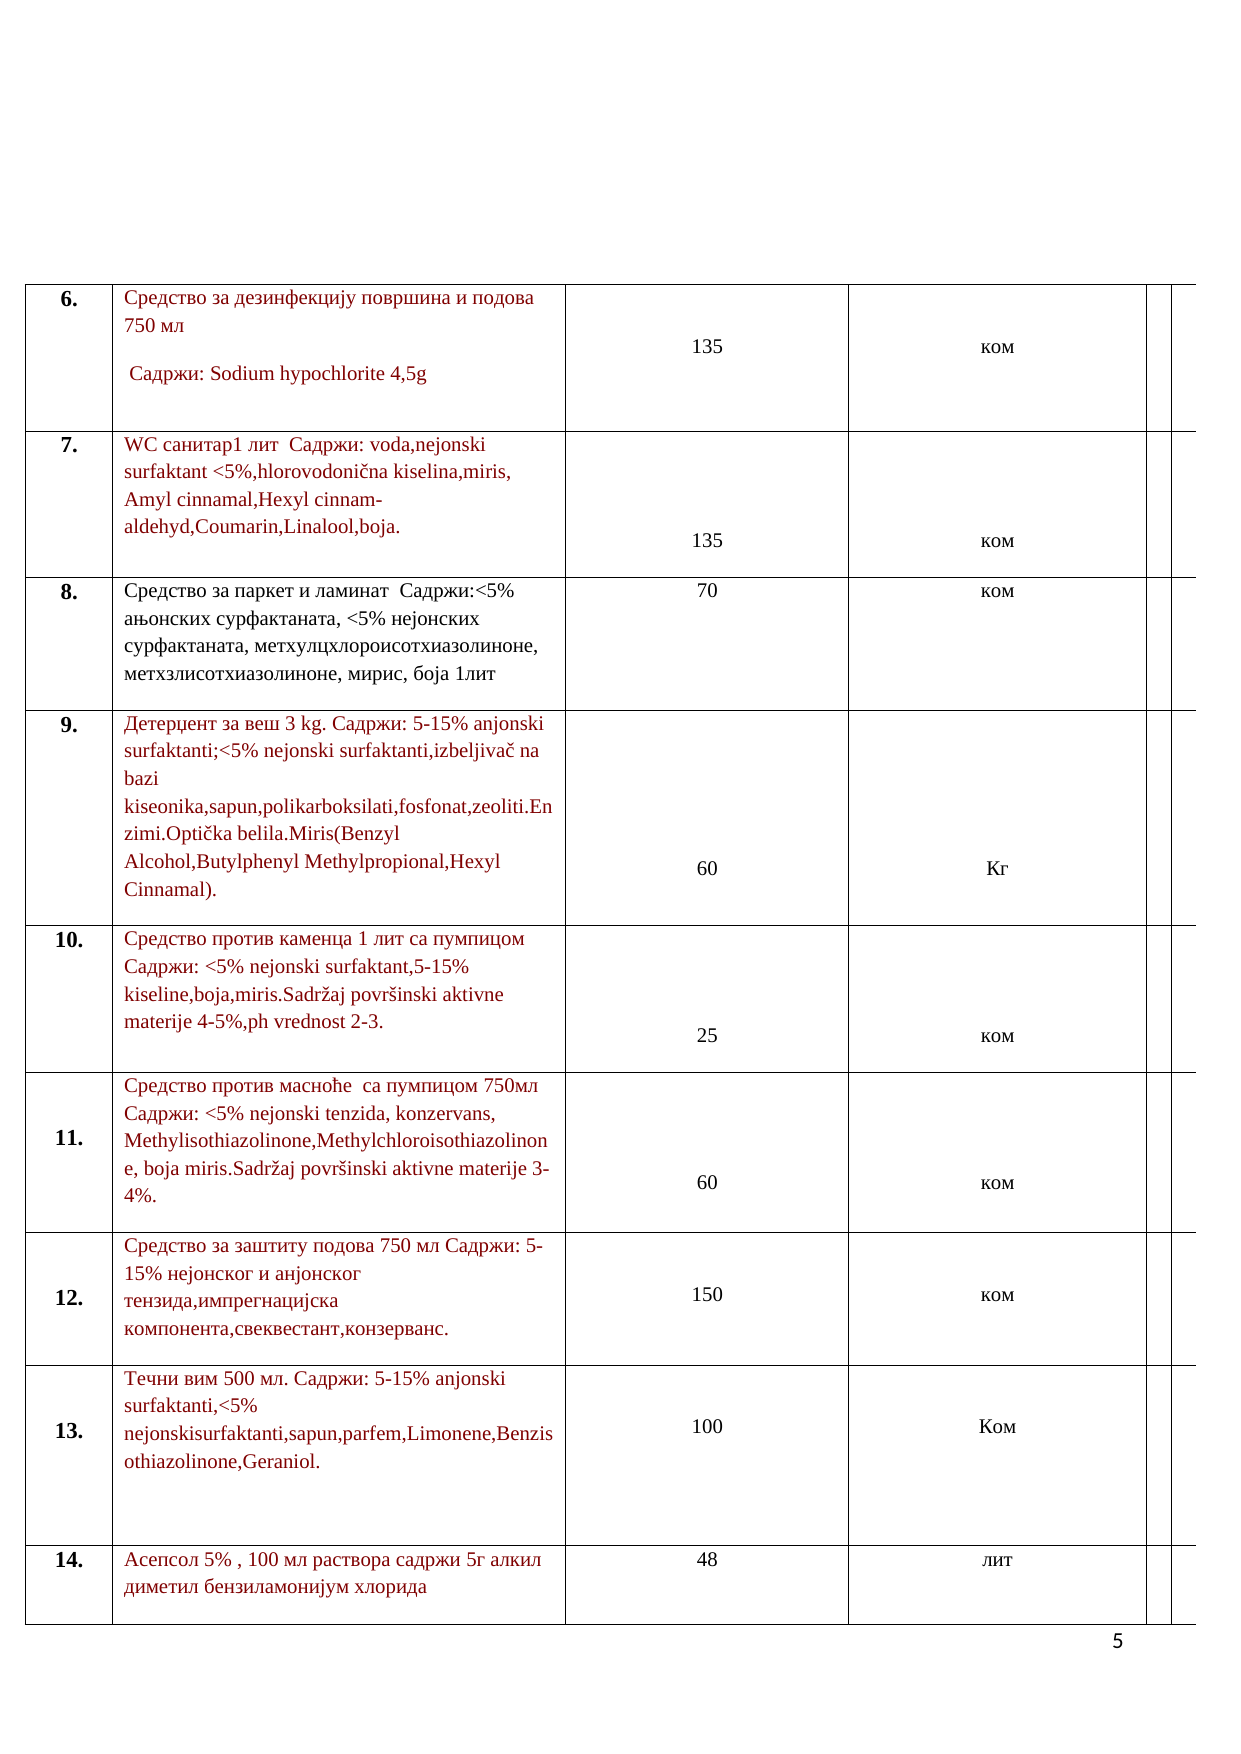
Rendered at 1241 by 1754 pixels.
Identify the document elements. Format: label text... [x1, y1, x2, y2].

table_header 135 [566, 285, 848, 431]
table_cell ком [849, 926, 1146, 1072]
table_cell [1147, 432, 1171, 577]
table_cell ком [849, 432, 1146, 577]
table_cell Средство против каменца 1 лит са пумпицом Садржи: <5% nejonski surfaktant,5-15% kiseline,boja,miris.Sadržaj površinski aktivne materije 4-5%,ph vrednost 2-3. [113, 926, 565, 1072]
table_cell [1147, 926, 1171, 1072]
table_cell [1147, 1366, 1171, 1545]
table_cell [1172, 432, 1196, 577]
table_header [1147, 285, 1171, 431]
table_cell WC санитар1 лит Садржи: voda,nejonski surfaktant <5%,hlorovodonična kiselina,miris, Amyl cinnamal,Hexyl cinnam-aldehyd,Coumarin,Linalool,boja. [113, 432, 565, 577]
table_cell 7. [26, 432, 112, 577]
table_header ком [849, 285, 1146, 431]
table_cell ком [849, 1073, 1146, 1232]
table_cell [1147, 1073, 1171, 1232]
table_cell [1172, 926, 1196, 1072]
table_header 6. [26, 285, 112, 431]
table_cell Детерџент за веш 3 kg. Садржи: 5-15% anjonski surfaktanti;<5% nejonski surfaktanti,izbeljivač na bazi kiseonika,sapun,polikarboksilati,fosfonat,zeoliti.Enzimi.Optička belila.Miris(Benzyl Alcohol,Butylphenyl Methylpropional,Hexyl Cinnamal). [113, 711, 565, 925]
table_cell [1172, 1233, 1196, 1365]
table_cell 135 [566, 432, 848, 577]
table_cell 10. [26, 926, 112, 1072]
table_cell 60 [566, 711, 848, 925]
table_cell 25 [566, 926, 848, 1072]
table_cell [1147, 1546, 1171, 1624]
table_cell [1172, 711, 1196, 925]
table_cell 13. [26, 1366, 112, 1545]
table_cell Средство за заштиту подова 750 мл Садржи: 5-15% нејонског и анјонског тензида,импрегнацијска компонента,свеквестант,конзерванс. [113, 1233, 565, 1365]
table_cell Средство за паркет и ламинат Садржи:<5% ањонских сурфактаната, <5% нејонских сурфактаната, метхyлцхлороисотхиазолиноне, метхзлисотхиазолиноне, мирис, боја 1лит [113, 578, 565, 710]
table_cell 60 [566, 1073, 848, 1232]
table_cell 14. [26, 1546, 112, 1624]
table_cell [1172, 1546, 1196, 1624]
table_cell [1172, 578, 1196, 710]
table_cell Средство против масноће са пумпицом 750мл Садржи: <5% nejonski tenzida, konzervans, Methylisothiazolinone,Methylchloroisothiazolinone, boja miris.Sadržaj površinski aktivne materije 3-4%. [113, 1073, 565, 1232]
table_cell [1147, 1233, 1171, 1365]
table_header Средство за дезинфекцију површина и подова 750 мл Садржи: Sodium hypochlorite 4,5g [113, 285, 565, 431]
table_cell Течни вим 500 мл. Садржи: 5-15% anjonski surfaktanti,<5% nejonskisurfaktanti,sapun,parfem,Limonene,Benzisothiazolinone,Geraniol. [113, 1366, 565, 1545]
table_cell 8. [26, 578, 112, 710]
table_cell 70 [566, 578, 848, 710]
table_cell 150 [566, 1233, 848, 1365]
table_cell 100 [566, 1366, 848, 1545]
table_cell лит [849, 1546, 1146, 1624]
table_cell [1147, 578, 1171, 710]
table_cell 12. [26, 1233, 112, 1365]
table_cell [1172, 1366, 1196, 1545]
table_cell 11. [26, 1073, 112, 1232]
table_cell 9. [26, 711, 112, 925]
table_cell [1172, 1073, 1196, 1232]
table_cell ком [849, 1233, 1146, 1365]
table_cell [1147, 711, 1171, 925]
table_cell Кг [849, 711, 1146, 925]
table_header [1172, 285, 1196, 431]
table_cell 48 [566, 1546, 848, 1624]
table_cell Асепсол 5% , 100 мл раствора садржи 5г алкил диметил бензиламонијум хлорида [113, 1546, 565, 1624]
table_cell ком [849, 578, 1146, 710]
table_cell Ком [849, 1366, 1146, 1545]
